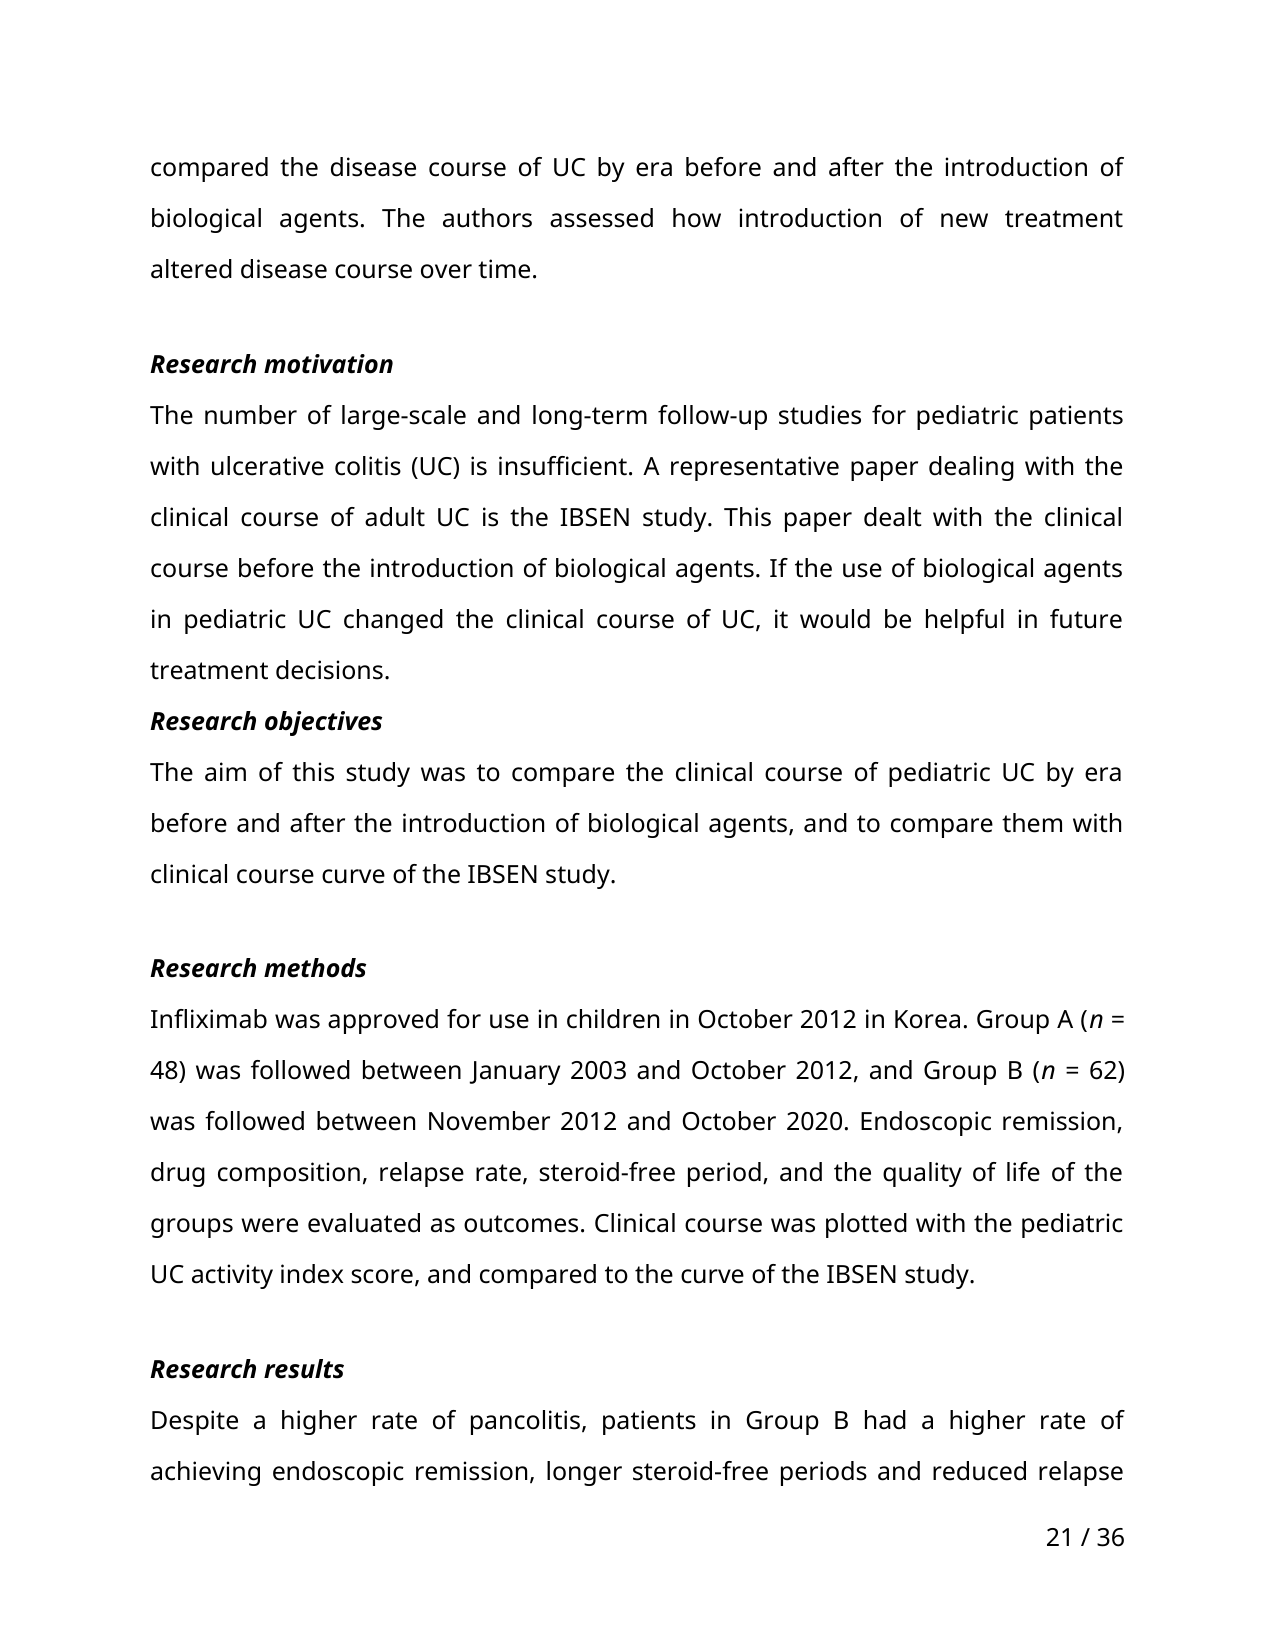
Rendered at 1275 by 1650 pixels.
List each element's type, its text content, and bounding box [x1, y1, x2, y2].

text Research objectives [150, 703, 1125, 738]
text The aim of this study was to compare the clinical course of pediatric UC by era before and after the introduction of biological agents, and to compare them with clinical course curve of the IBSEN study. [150, 754, 1125, 891]
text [150, 150, 1125, 286]
text Research methods [150, 951, 1125, 985]
text Research motivation [150, 346, 1125, 380]
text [150, 1402, 1125, 1487]
text Infliximab was approved for use in children in October 2012 in Korea. Group A (n = 48) was followed between January 2003 and October 2012, and Group B (n = 62) was followed between November 2012 and October 2020. Endoscopic remission, drug composition, relapse rate, steroid-free period, and the quality of life of the groups were evaluated as outcomes. Clinical course was plotted with the pediatric UC activity index score, and compared to the curve of the IBSEN study. [150, 1002, 1125, 1291]
text The number of large-scale and long-term follow-up studies for pediatric patients with ulcerative colitis (UC) is insufficient. A representative paper dealing with the clinical course of adult UC is the IBSEN study. This paper dealt with the clinical course before the introduction of biological agents. If the use of biological agents in pediatric UC changed the clinical course of UC, it would be helpful in future treatment decisions. [150, 397, 1125, 687]
text Research results [150, 1351, 1125, 1385]
